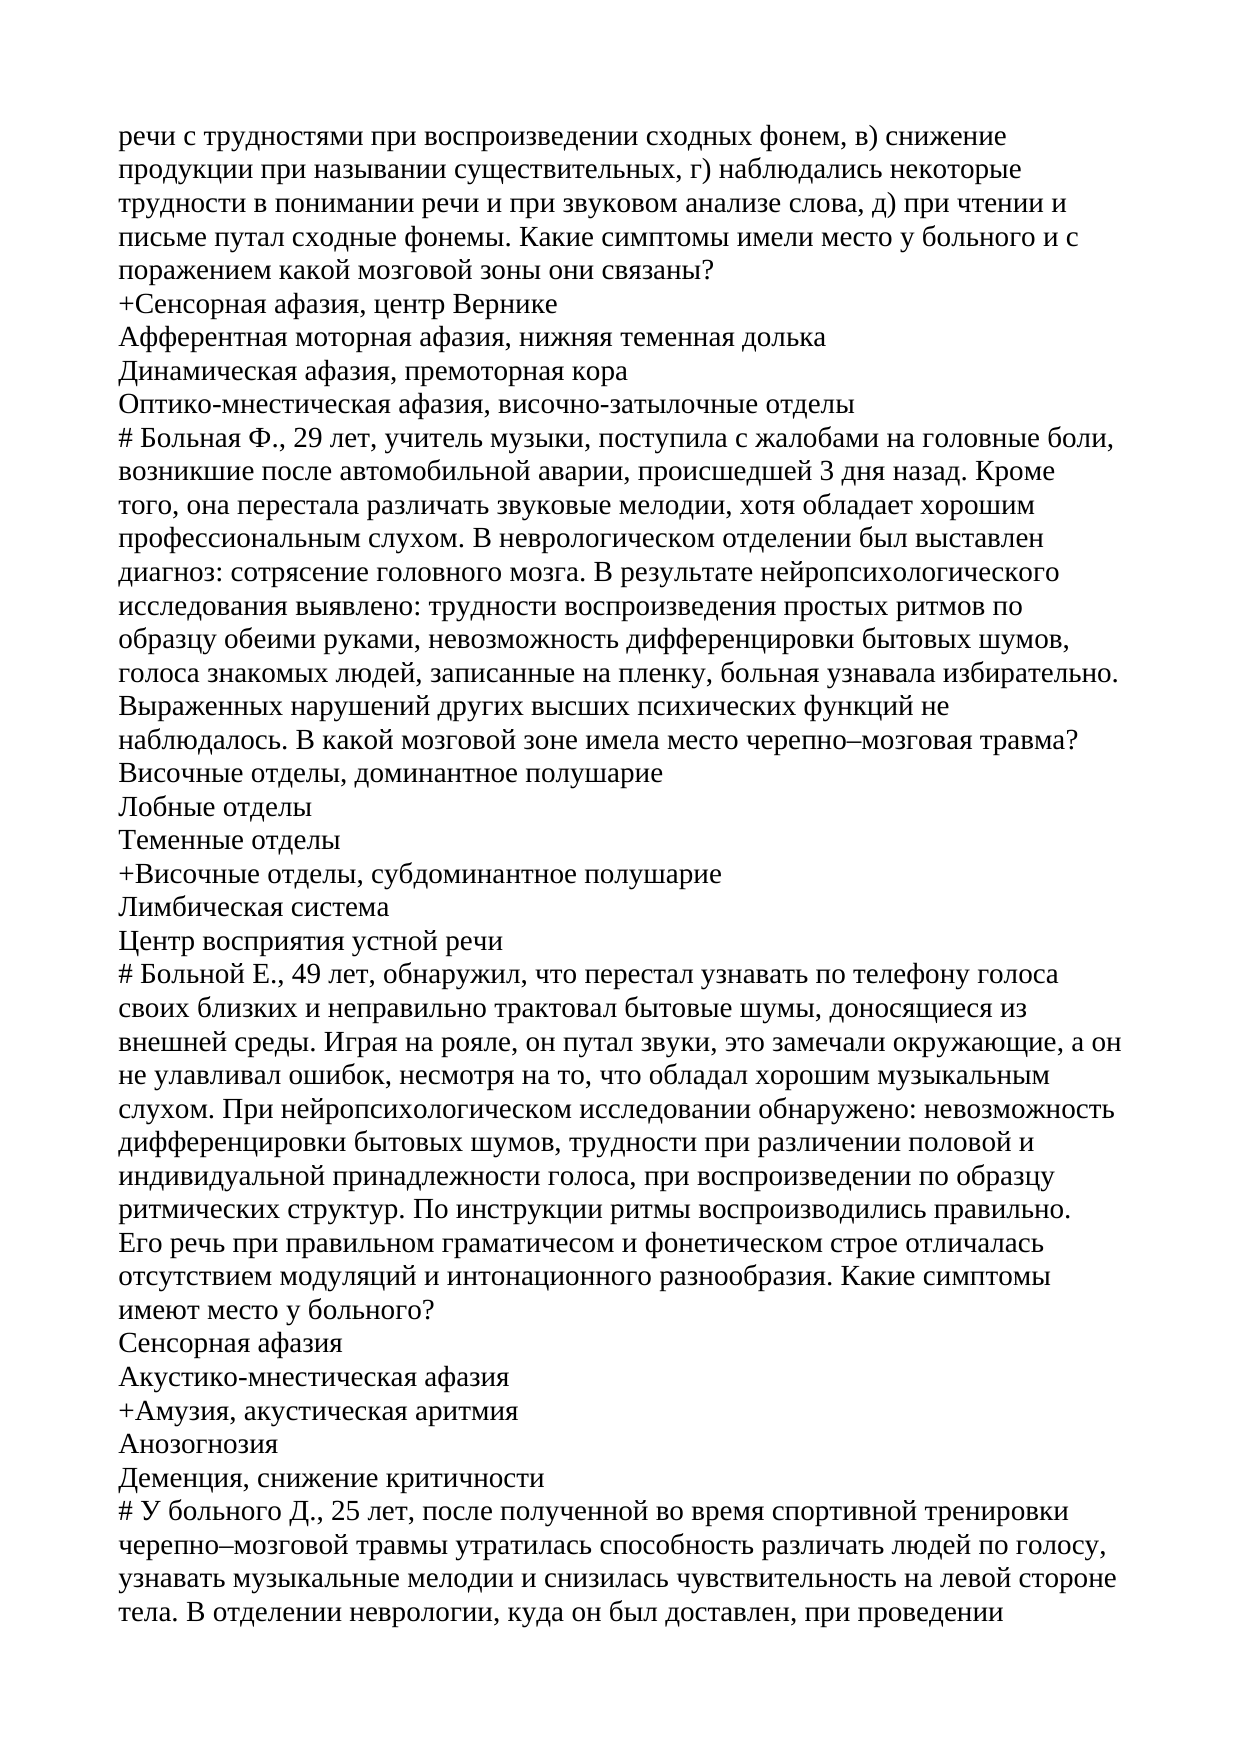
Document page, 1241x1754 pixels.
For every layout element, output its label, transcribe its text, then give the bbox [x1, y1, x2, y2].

text Лобные отделы [118, 789, 1122, 822]
text Теменные отделы [118, 822, 1122, 856]
text Афферентная моторная афазия, нижняя теменная долька [118, 319, 1122, 353]
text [118, 118, 1122, 286]
text Височные отделы, доминантное полушарие [118, 755, 1122, 789]
text +Амузия, акустическая аритмия [118, 1393, 1122, 1426]
text # Больная Ф., 29 лет, учитель музыки, поступила с жалобами на головные боли, возникшие после автомобильной аварии, происшедшей 3 дня назад. Кроме того, она перестала различать звуковые мелодии, хотя обладает хорошим профессиональным слухом. В неврологическом отделении был выставлен диагноз: сотрясение головного мозга. В результате нейропсихологического исследования выявлено: трудности воспроизведения простых ритмов по образцу обеими руками, невозможность дифференцировки бытовых шумов, голоса знакомых людей, записанные на пленку, больная узнавала избирательно. Выраженных нарушений других высших психических функций не наблюдалось. В какой мозговой зоне имела место черепно–мозговая травма? [118, 420, 1122, 755]
text Акустико-мнестическая афазия [118, 1359, 1122, 1393]
text +Сенсорная афазия, центр Вернике [118, 286, 1122, 319]
text +Височные отделы, субдоминантное полушарие [118, 856, 1122, 889]
text Сенсорная афазия [118, 1326, 1122, 1359]
text Лимбическая система [118, 889, 1122, 923]
text # Больной Е., 49 лет, обнаружил, что перестал узнавать по телефону голоса своих близких и неправильно трактовал бытовые шумы, доносящиеся из внешней среды. Играя на рояле, он путал звуки, это замечали окружающие, а он не улавливал ошибок, несмотря на то, что обладал хорошим музыкальным слухом. При нейропсихологическом исследовании обнаружено: невозможность дифференцировки бытовых шумов, трудности при различении половой и индивидуальной принадлежности голоса, при воспроизведении по образцу ритмических структур. По инструкции ритмы воспроизводились правильно. Его речь при правильном граматичесом и фонетическом строе отличалась отсутствием модуляций и интонационного разнообразия. Какие симптомы имеют место у больного? [118, 957, 1122, 1326]
text Анозогнозия [118, 1426, 1122, 1460]
text Деменция, снижение критичности [118, 1460, 1122, 1493]
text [118, 1493, 1122, 1627]
text Динамическая афазия, премоторная кора [118, 353, 1122, 386]
text Оптико-мнестическая афазия, височно-затылочные отделы [118, 386, 1122, 420]
text Центр восприятия устной речи [118, 923, 1122, 957]
